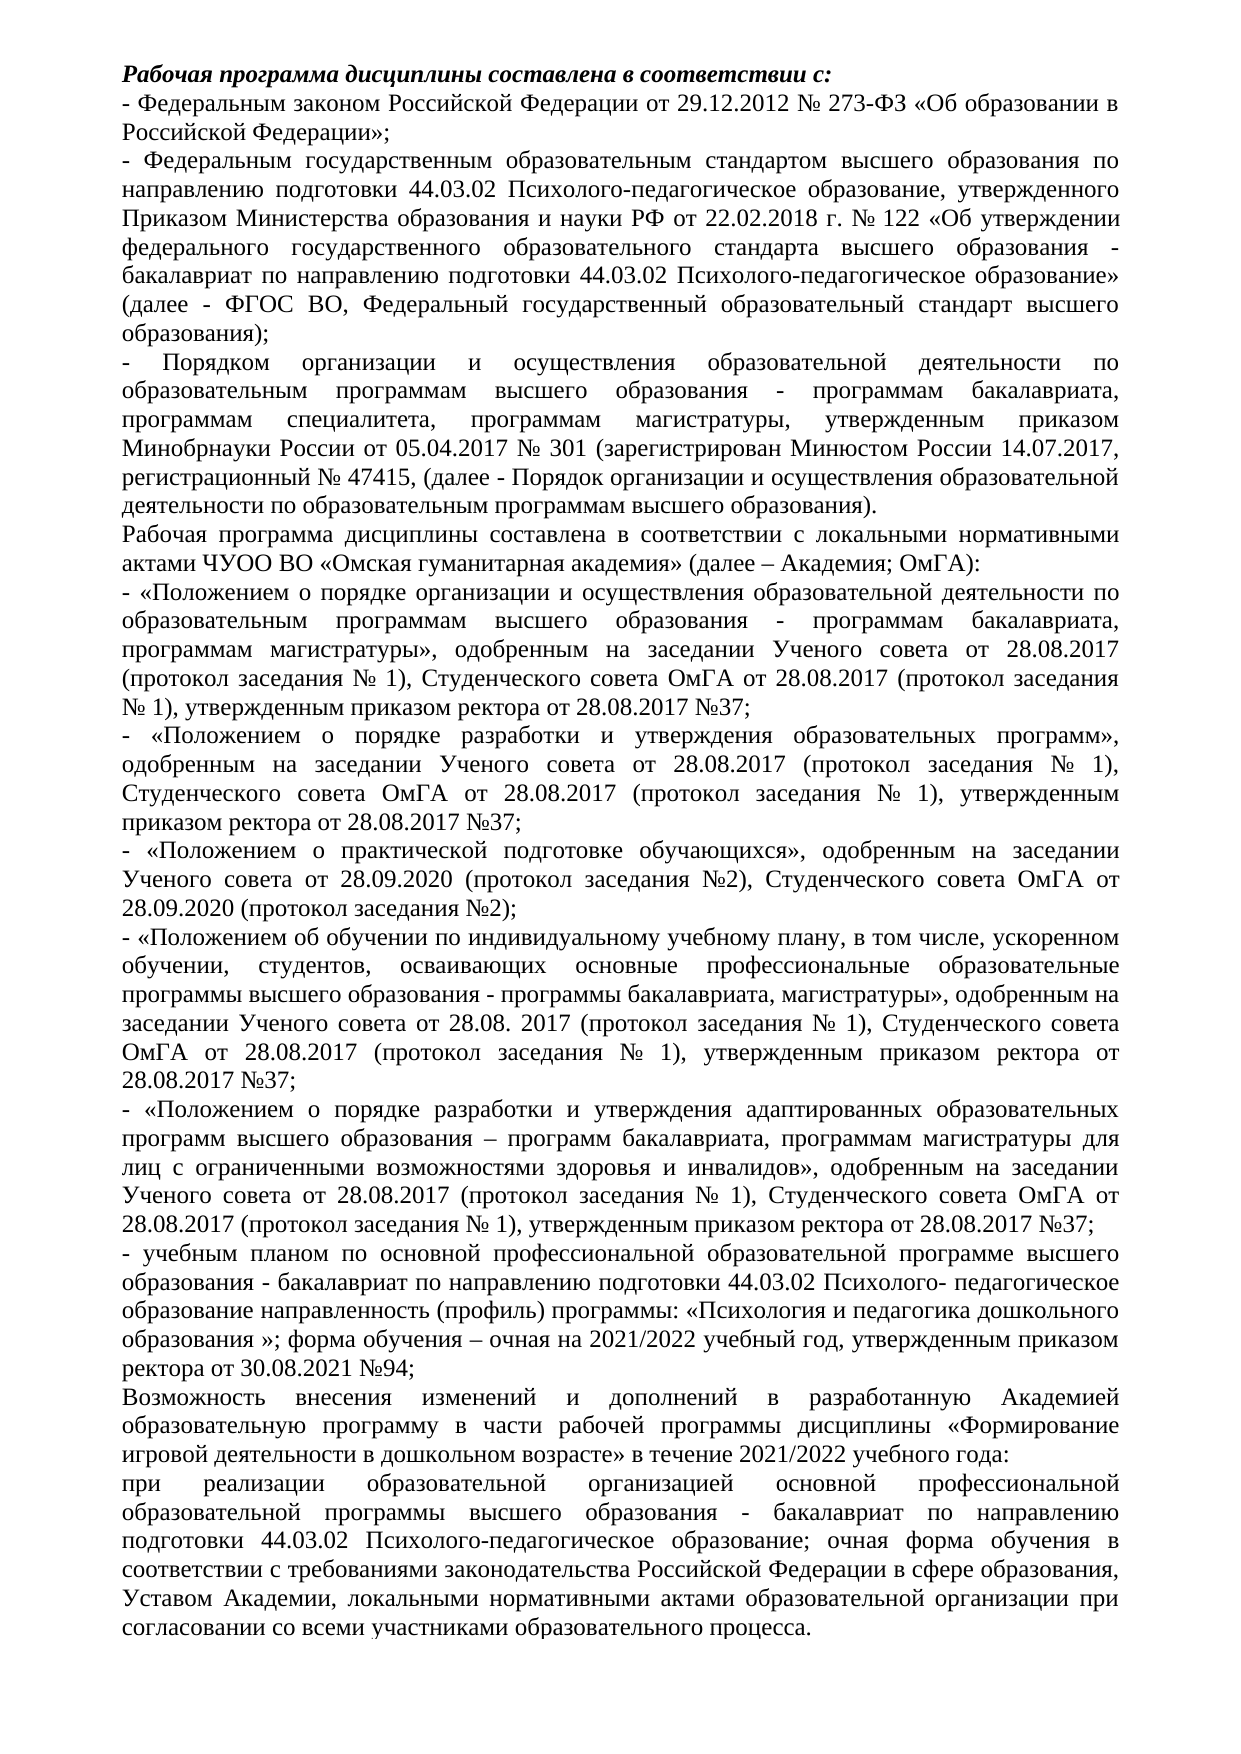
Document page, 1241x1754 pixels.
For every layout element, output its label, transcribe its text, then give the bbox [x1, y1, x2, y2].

table_header Рабочая программа дисциплины составлена в соответствии с: [118, 59, 1124, 88]
table_cell - Федеральным законом Российской Федерации от 29.12.2012 № 273-ФЗ «Об образовании в Российской Федерации»; - Федеральным государственным образовательным стандартом высшего образования по направлению подготовки 44.03.02 Психолого-педагогическое образование, утвержденного Приказом Министерства образования и науки РФ от 22.02.2018 г. № 122 «Об утверждении федерального государственного образовательного стандарта высшего образования - бакалавриат по направлению подготовки 44.03.02 Психолого-педагогическое образование» (далее - ФГОС ВО, Федеральный государственный образовательный стандарт высшего образования); - Порядком организации и осуществления образовательной деятельности по образовательным программам высшего образования - программам бакалавриата, программам специалитета, программам магистратуры, утвержденным приказом Минобрнауки России от 05.04.2017 № 301 (зарегистрирован Минюстом России 14.07.2017, регистрационный № 47415, (далее - Порядок организации и осуществления образовательной деятельности по образовательным программам высшего образования). Рабочая программа дисциплины составлена в соответствии с локальными нормативными актами ЧУОО ВО «Омская гуманитарная академия» (далее – Академия; ОмГА): - «Положением о порядке организации и осуществления образовательной деятельности по образовательным программам высшего образования - программам бакалавриата, программам магистратуры», одобренным на заседании Ученого совета от 28.08.2017 (протокол заседания № 1), Студенческого совета ОмГА от 28.08.2017 (протокол заседания № 1), утвержденным приказом ректора от 28.08.2017 №37; - «Положением о порядке разработки и утверждения образовательных программ», одобренным на заседании Ученого совета от 28.08.2017 (протокол заседания № 1), Студенческого совета ОмГА от 28.08.2017 (протокол заседания № 1), утвержденным приказом ректора от 28.08.2017 №37; - «Положением о практической подготовке обучающихся», одобренным на заседании Ученого совета от 28.09.2020 (протокол заседания №2), Студенческого совета ОмГА от 28.09.2020 (протокол заседания №2); - «Положением об обучении по индивидуальному учебному плану, в том числе, ускоренном обучении, студентов, осваивающих основные профессиональные образовательные программы высшего образования - программы бакалавриата, магистратуры», одобренным на заседании Ученого совета от 28.08. 2017 (протокол заседания № 1), Студенческого совета ОмГА от 28.08.2017 (протокол заседания № 1), утвержденным приказом ректора от 28.08.2017 №37; - «Положением о порядке разработки и утверждения адаптированных образовательных программ высшего образования – программ бакалавриата, программам магистратуры для лиц с ограниченными возможностями здоровья и инвалидов», одобренным на заседании Ученого совета от 28.08.2017 (протокол заседания № 1), Студенческого совета ОмГА от 28.08.2017 (протокол заседания № 1), утвержденным приказом ректора от 28.08.2017 №37; - учебным планом по основной профессиональной образовательной программе высшего образования - бакалавриат по направлению подготовки 44.03.02 Психолого- педагогическое образование направленность (профиль) программы: «Психология и педагогика дошкольного образования »; форма обучения – очная на 2021/2022 учебный год, утвержденным приказом ректора от 30.08.2021 №94; Возможность внесения изменений и дополнений в разработанную Академией образовательную программу в части рабочей программы дисциплины «Формирование игровой деятельности в дошкольном возрасте» в течение 2021/2022 учебного года: при реализации образовательной организацией основной профессиональной образовательной программы высшего образования - бакалавриат по направлению подготовки 44.03.02 Психолого-педагогическое образование; очная форма обучения в соответствии с требованиями законодательства Российской Федерации в сфере образования, Уставом Академии, локальными нормативными актами образовательной организации при согласовании со всеми участниками образовательного процесса. [118, 88, 1124, 1639]
